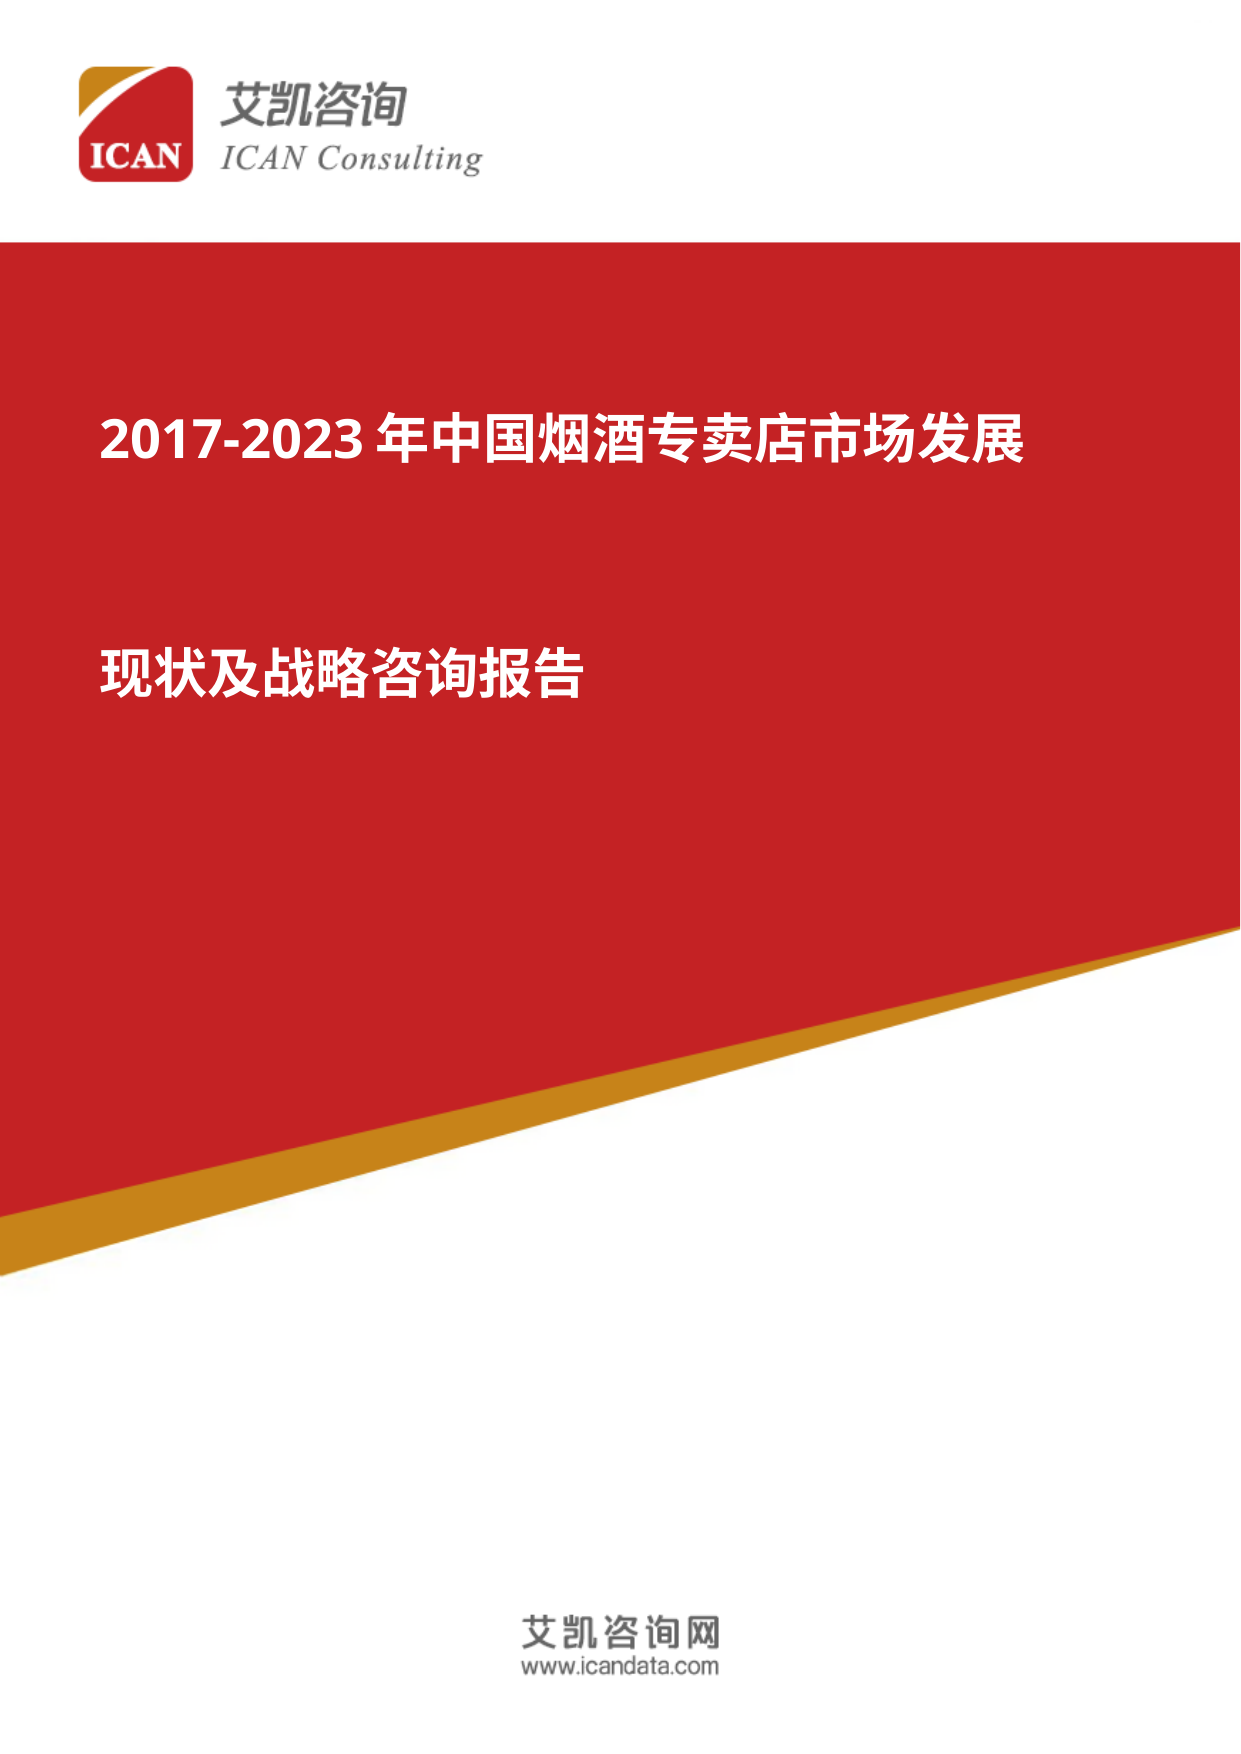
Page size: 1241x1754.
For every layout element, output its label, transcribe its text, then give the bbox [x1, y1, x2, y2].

picture [0, 5, 1241, 1754]
subtitle 2017-2023年中国烟酒专卖店市场发展现状及战略咨询报告 [99, 386, 1053, 718]
